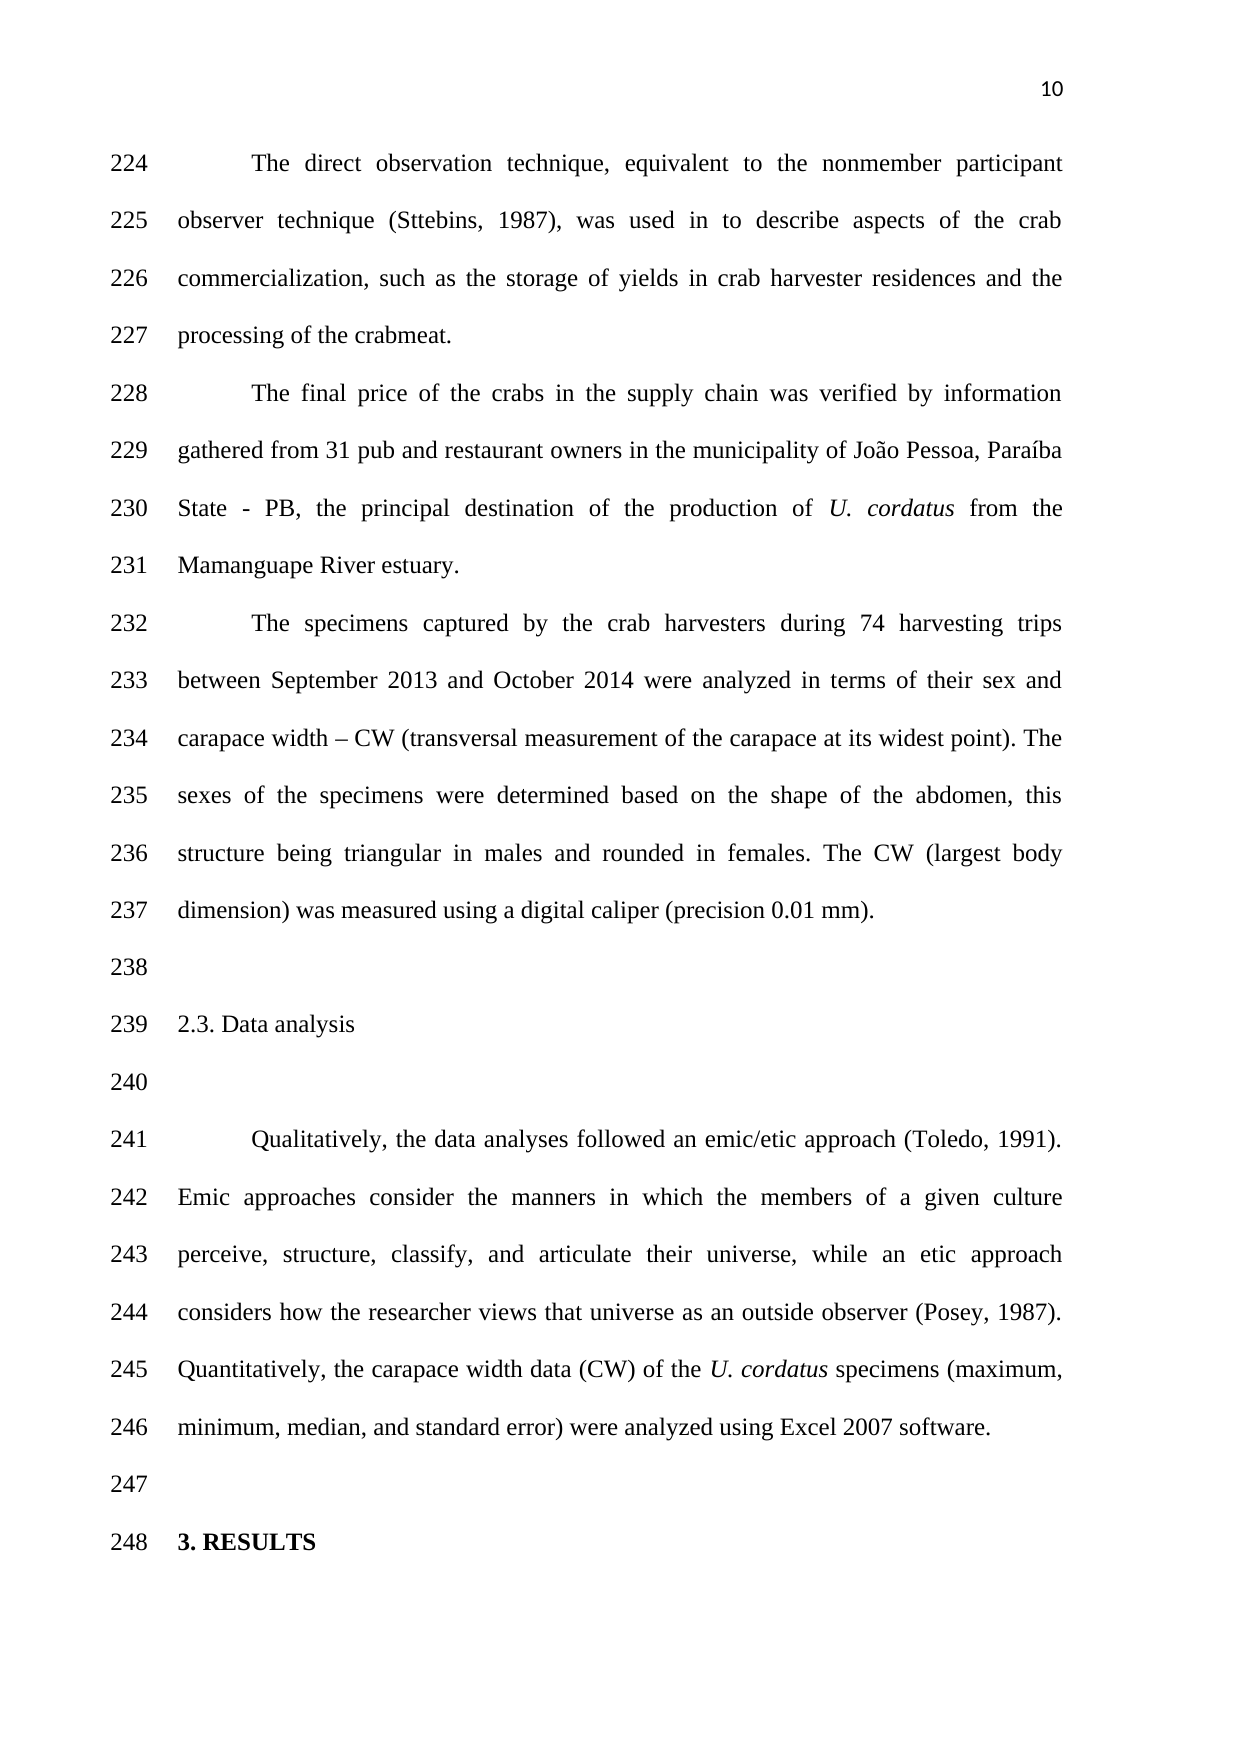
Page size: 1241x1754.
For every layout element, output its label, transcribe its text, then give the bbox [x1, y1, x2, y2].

text The final price of the crabs in the supply chain was verified by information gathered from 31 pub and restaurant owners in the municipality of João Pessoa, Paraíba State - PB, the principal destination of the production of U. cordatus from the Mamanguape River estuary. [177, 378, 1063, 579]
text Qualitatively, the data analyses followed an emic/etic approach (Toledo, 1991). Emic approaches consider the manners in which the members of a given culture perceive, structure, classify, and articulate their universe, while an etic approach considers how the researcher views that universe as an outside observer (Posey, 1987). Quantitatively, the carapace width data (CW) of the U. cordatus specimens (maximum, minimum, median, and standard error) were analyzed using Excel 2007 software. [177, 1124, 1063, 1441]
text 2.3. Data analysis [177, 1009, 1063, 1038]
text The direct observation technique, equivalent to the nonmember participant observer technique (Sttebins, 1987), was used in to describe aspects of the crab commercialization, such as the storage of yields in crab harvester residences and the processing of the crabmeat. [177, 148, 1063, 349]
text 3. RESULTS [177, 1527, 1063, 1556]
text The specimens captured by the crab harvesters during 74 harvesting trips between September 2013 and October 2014 were analyzed in terms of their sex and carapace width – CW (transversal measurement of the carapace at its widest point). The sexes of the specimens were determined based on the shape of the abdomen, this structure being triangular in males and rounded in females. The CW (largest body dimension) was measured using a digital caliper (precision 0.01 mm). [177, 608, 1063, 924]
